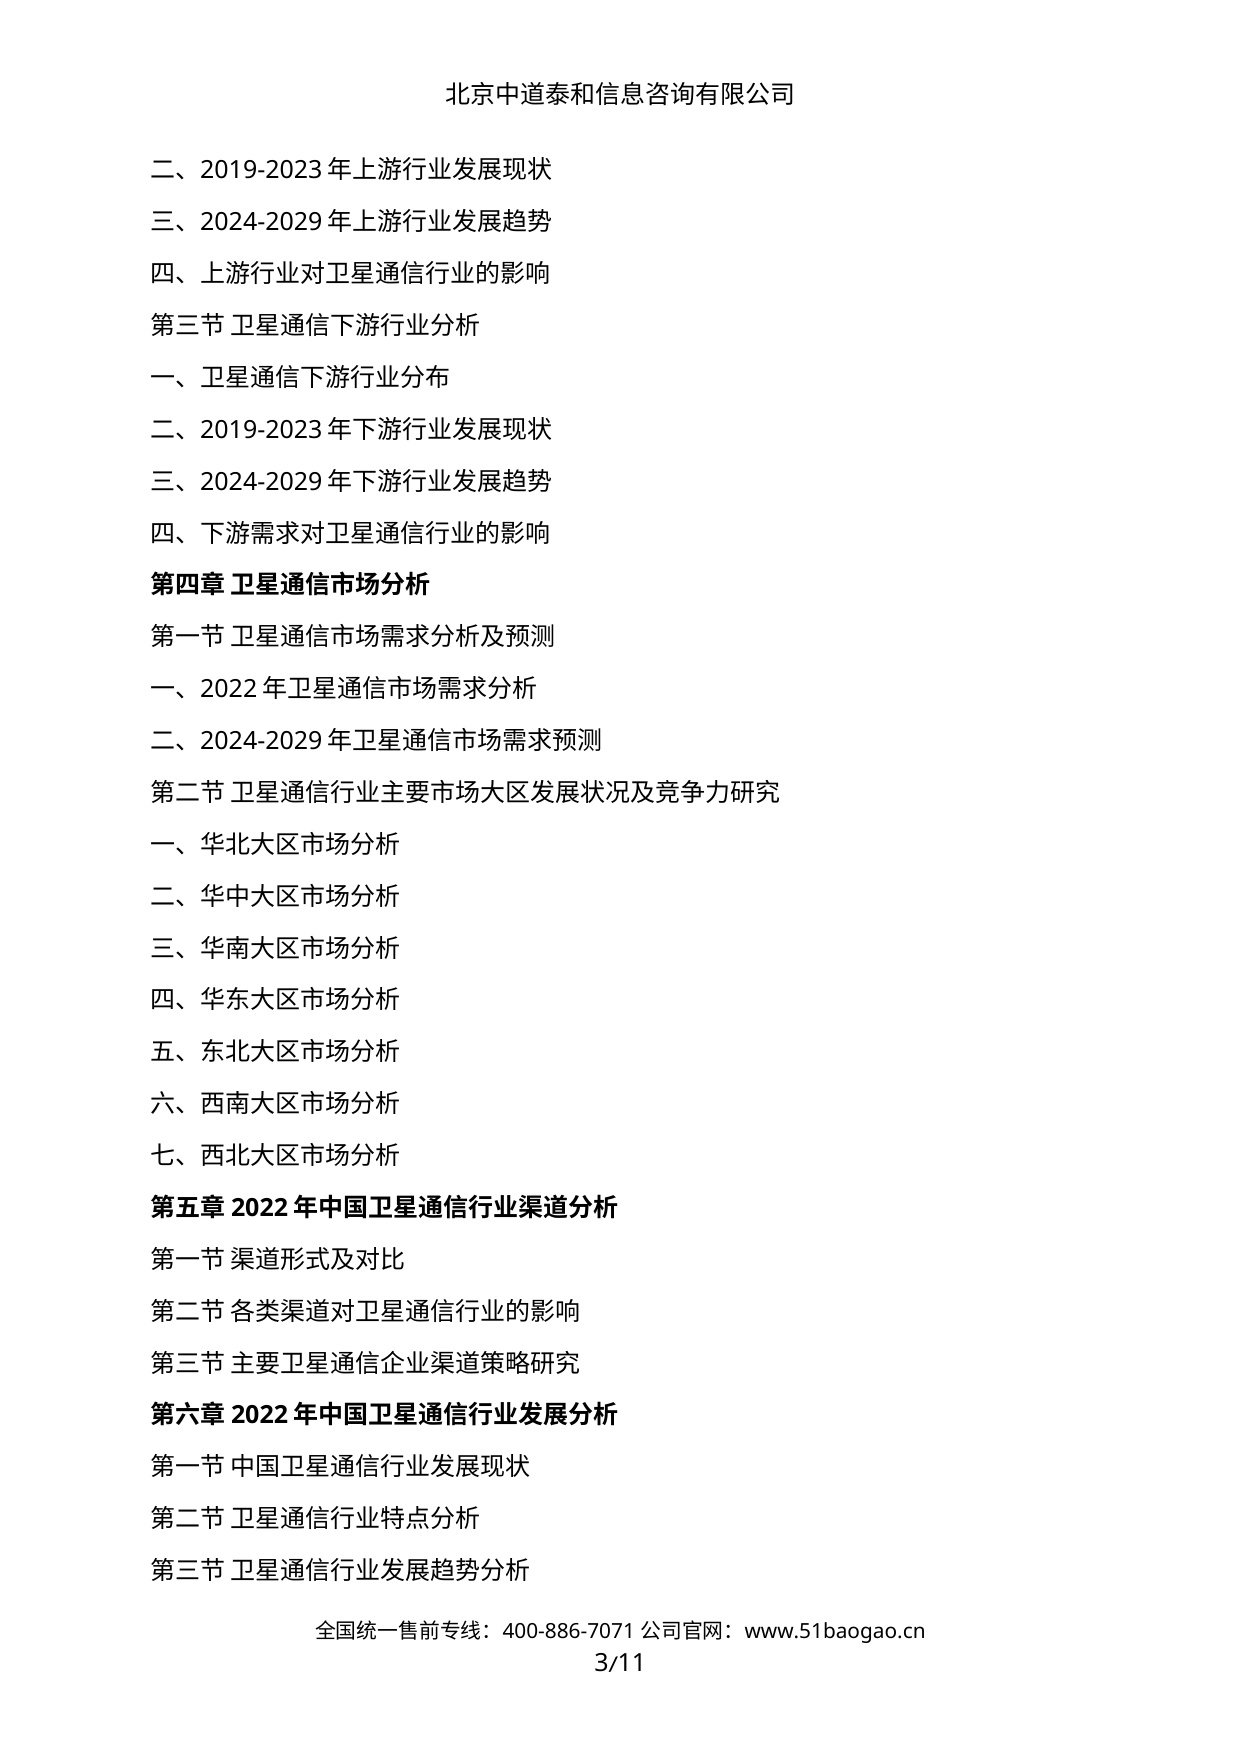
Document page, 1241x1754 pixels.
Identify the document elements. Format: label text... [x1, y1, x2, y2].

text 第三节 主要卫星通信企业渠道策略研究 [150, 1343, 1090, 1379]
text 第二节 各类渠道对卫星通信行业的影响 [150, 1291, 1090, 1327]
text 第四章 卫星通信市场分析 [150, 565, 1090, 601]
text 二、2019-2023年上游行业发展现状 [150, 150, 1090, 186]
text 第二节 卫星通信行业特点分析 [150, 1499, 1090, 1535]
text 二、华中大区市场分析 [150, 876, 1090, 912]
text 二、2019-2023年下游行业发展现状 [150, 409, 1090, 446]
text 第一节 卫星通信市场需求分析及预测 [150, 617, 1090, 653]
text 第一节 中国卫星通信行业发展现状 [150, 1447, 1090, 1483]
text 四、下游需求对卫星通信行业的影响 [150, 513, 1090, 549]
text 第三节 卫星通信行业发展趋势分析 [150, 1551, 1090, 1587]
text 第二节 卫星通信行业主要市场大区发展状况及竞争力研究 [150, 772, 1090, 809]
text 四、华东大区市场分析 [150, 980, 1090, 1016]
text 七、西北大区市场分析 [150, 1136, 1090, 1172]
text 第五章 2022年中国卫星通信行业渠道分析 [150, 1187, 1090, 1224]
text 六、西南大区市场分析 [150, 1084, 1090, 1120]
text 四、上游行业对卫星通信行业的影响 [150, 254, 1090, 290]
text 五、东北大区市场分析 [150, 1032, 1090, 1068]
text 二、2024-2029年卫星通信市场需求预测 [150, 721, 1090, 757]
text 一、卫星通信下游行业分布 [150, 357, 1090, 394]
text 一、华北大区市场分析 [150, 824, 1090, 861]
text 第六章 2022年中国卫星通信行业发展分析 [150, 1395, 1090, 1431]
text 第三节 卫星通信下游行业分析 [150, 306, 1090, 342]
text 第一节 渠道形式及对比 [150, 1239, 1090, 1276]
text 三、华南大区市场分析 [150, 928, 1090, 964]
text 三、2024-2029年下游行业发展趋势 [150, 461, 1090, 497]
text 一、2022年卫星通信市场需求分析 [150, 669, 1090, 705]
text 三、2024-2029年上游行业发展趋势 [150, 202, 1090, 238]
